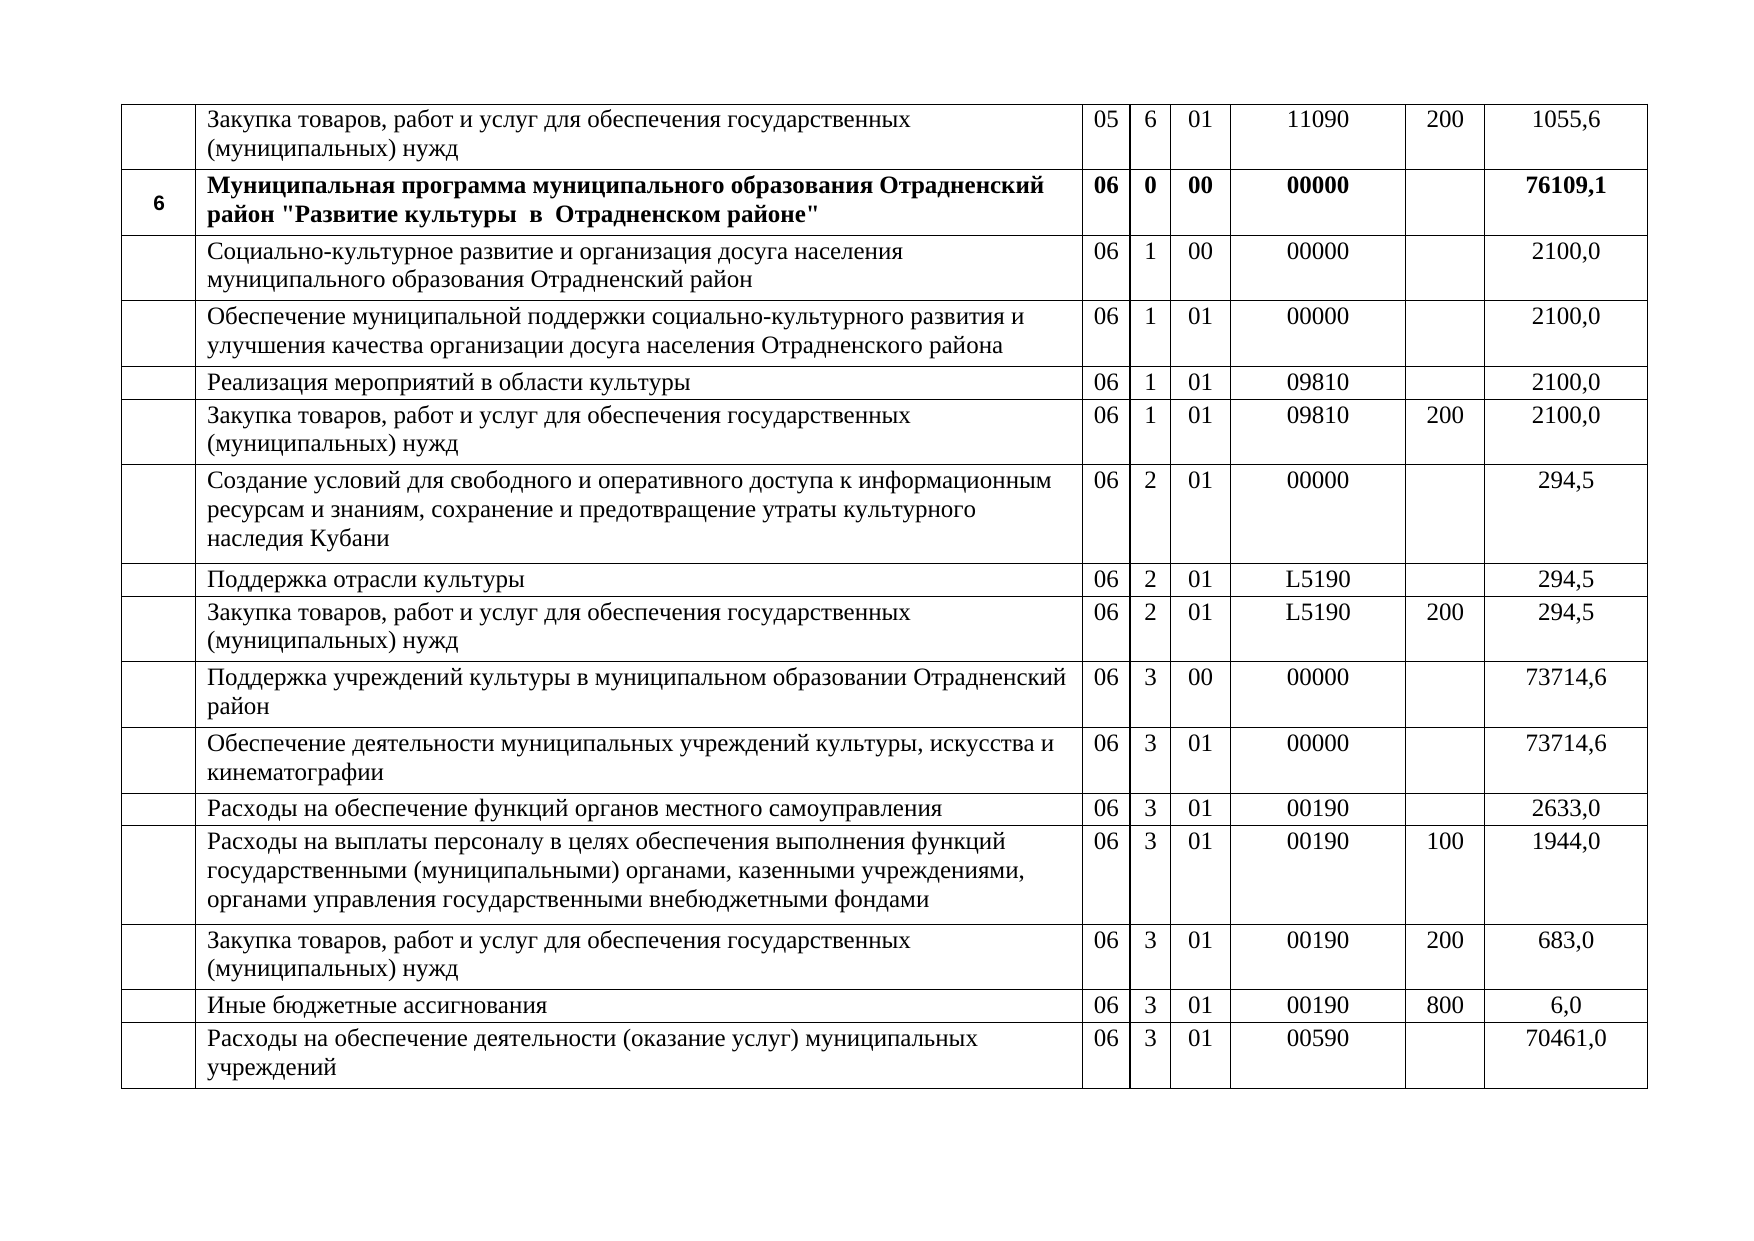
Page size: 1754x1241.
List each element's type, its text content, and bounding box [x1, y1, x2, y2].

table_cell 11090 [1231, 105, 1405, 169]
table_cell 00190 [1231, 794, 1405, 825]
table_cell [122, 301, 195, 366]
table_cell 294,5 [1485, 564, 1647, 596]
table_cell 06 [1083, 990, 1129, 1022]
table_cell 70461,0 [1485, 1023, 1647, 1088]
table_cell 1 [1131, 400, 1170, 464]
table_cell 2100,0 [1485, 301, 1647, 366]
table_cell [1406, 301, 1484, 366]
table_cell 2100,0 [1485, 236, 1647, 300]
table_cell Поддержка отрасли культуры [196, 564, 1082, 596]
table_cell 01 [1171, 597, 1230, 661]
table_cell Обеспечение муниципальной поддержки социально-культурного развития и улучшения качества организации досуга населения Отрадненского района [196, 301, 1082, 366]
table_cell 01 [1171, 301, 1230, 366]
table_cell 3 [1131, 728, 1170, 792]
table_cell Закупка товаров, работ и услуг для обеспечения государственных (муниципальных) нужд [196, 105, 1082, 169]
table_cell 01 [1171, 1023, 1230, 1088]
table_cell 2100,0 [1485, 367, 1647, 399]
table_cell Муниципальная программа муниципального образования Отрадненский район "Развитие культуры в Отрадненском районе" [196, 170, 1082, 235]
table_cell [122, 400, 195, 464]
table_cell 06 [1083, 794, 1129, 825]
table_cell [1406, 564, 1484, 596]
table_cell 6 [122, 170, 195, 235]
table_cell 06 [1083, 367, 1129, 399]
table_cell 1 [1131, 301, 1170, 366]
table_cell 00000 [1231, 236, 1405, 300]
table_cell 2100,0 [1485, 400, 1647, 464]
table_cell 06 [1083, 925, 1129, 989]
table_cell [1406, 236, 1484, 300]
table_cell 0 [1131, 170, 1170, 235]
table_cell 06 [1083, 597, 1129, 661]
table_cell 01 [1171, 826, 1230, 924]
table_cell [122, 794, 195, 825]
table_cell 06 [1083, 662, 1129, 727]
table_cell 00000 [1231, 301, 1405, 366]
table_cell 06 [1083, 236, 1129, 300]
table_cell 73714,6 [1485, 728, 1647, 792]
table_cell Закупка товаров, работ и услуг для обеспечения государственных (муниципальных) нужд [196, 400, 1082, 464]
table_cell Расходы на обеспечение функций органов местного самоуправления [196, 794, 1082, 825]
table_cell 06 [1083, 728, 1129, 792]
table_cell 00000 [1231, 662, 1405, 727]
table_cell 01 [1171, 990, 1230, 1022]
table_cell 100 [1406, 826, 1484, 924]
table_cell 05 [1083, 105, 1129, 169]
table_cell 06 [1083, 170, 1129, 235]
table_cell 200 [1406, 400, 1484, 464]
table_cell [122, 1023, 195, 1088]
table_cell 06 [1083, 301, 1129, 366]
table_cell 01 [1171, 400, 1230, 464]
table_cell Закупка товаров, работ и услуг для обеспечения государственных (муниципальных) нужд [196, 597, 1082, 661]
table_cell 00190 [1231, 925, 1405, 989]
table_cell 73714,6 [1485, 662, 1647, 727]
table_cell 2 [1131, 564, 1170, 596]
table_cell 00 [1171, 236, 1230, 300]
table_cell 01 [1171, 105, 1230, 169]
table_cell [122, 728, 195, 792]
table_cell 2 [1131, 597, 1170, 661]
table_cell 200 [1406, 925, 1484, 989]
table_cell 6,0 [1485, 990, 1647, 1022]
table_cell [122, 105, 195, 169]
table_cell 00190 [1231, 826, 1405, 924]
table_cell 800 [1406, 990, 1484, 1022]
table_cell Социально-культурное развитие и организация досуга населения муниципального образования Отрадненский район [196, 236, 1082, 300]
table_cell 3 [1131, 925, 1170, 989]
table_cell Расходы на обеспечение деятельности (оказание услуг) муниципальных учреждений [196, 1023, 1082, 1088]
table_cell 294,5 [1485, 465, 1647, 563]
table_cell Создание условий для свободного и оперативного доступа к информационным ресурсам и знаниям, сохранение и предотвращение утраты культурного наследия Кубани [196, 465, 1082, 563]
table_cell 683,0 [1485, 925, 1647, 989]
table_cell 00 [1171, 170, 1230, 235]
table_cell Иные бюджетные ассигнования [196, 990, 1082, 1022]
table_cell 00190 [1231, 990, 1405, 1022]
table_cell 00000 [1231, 465, 1405, 563]
table_cell 06 [1083, 564, 1129, 596]
table_cell 09810 [1231, 367, 1405, 399]
table_cell L5190 [1231, 597, 1405, 661]
table_cell Закупка товаров, работ и услуг для обеспечения государственных (муниципальных) нужд [196, 925, 1082, 989]
table_cell 01 [1171, 794, 1230, 825]
table_cell 2 [1131, 465, 1170, 563]
table_cell 00000 [1231, 170, 1405, 235]
table_cell 00590 [1231, 1023, 1405, 1088]
table_cell 3 [1131, 794, 1170, 825]
table_cell 1 [1131, 367, 1170, 399]
table_cell [122, 564, 195, 596]
table_cell 06 [1083, 1023, 1129, 1088]
table_cell L5190 [1231, 564, 1405, 596]
table_cell 01 [1171, 925, 1230, 989]
table_cell 1944,0 [1485, 826, 1647, 924]
table_cell [1406, 1023, 1484, 1088]
table_cell [1406, 794, 1484, 825]
table_cell [1406, 367, 1484, 399]
table_cell Поддержка учреждений культуры в муниципальном образовании Отрадненский район [196, 662, 1082, 727]
table_cell 00 [1171, 662, 1230, 727]
table_cell [1406, 728, 1484, 792]
table_cell 200 [1406, 105, 1484, 169]
table_cell [1406, 662, 1484, 727]
table_cell 06 [1083, 400, 1129, 464]
table_cell [122, 236, 195, 300]
table_cell 3 [1131, 1023, 1170, 1088]
table_cell 6 [1131, 105, 1170, 169]
table_cell [1406, 465, 1484, 563]
table_cell [122, 597, 195, 661]
table_cell 01 [1171, 465, 1230, 563]
table_cell 06 [1083, 826, 1129, 924]
table_cell 3 [1131, 826, 1170, 924]
table_cell 76109,1 [1485, 170, 1647, 235]
table_cell 01 [1171, 564, 1230, 596]
table_cell 06 [1083, 465, 1129, 563]
table_cell 200 [1406, 597, 1484, 661]
table_cell [122, 990, 195, 1022]
table_cell [122, 465, 195, 563]
table_cell [122, 925, 195, 989]
table_cell [1406, 170, 1484, 235]
table_cell 01 [1171, 728, 1230, 792]
table_cell Реализация мероприятий в области культуры [196, 367, 1082, 399]
table_cell [122, 367, 195, 399]
table_cell 1 [1131, 236, 1170, 300]
table_cell 2633,0 [1485, 794, 1647, 825]
table_cell 3 [1131, 662, 1170, 727]
table_cell 09810 [1231, 400, 1405, 464]
table_cell 1055,6 [1485, 105, 1647, 169]
table_cell 294,5 [1485, 597, 1647, 661]
table_cell [122, 662, 195, 727]
table_cell [122, 826, 195, 924]
table_cell 3 [1131, 990, 1170, 1022]
table_cell Обеспечение деятельности муниципальных учреждений культуры, искусства и кинематографии [196, 728, 1082, 792]
table_cell 00000 [1231, 728, 1405, 792]
table_cell 01 [1171, 367, 1230, 399]
